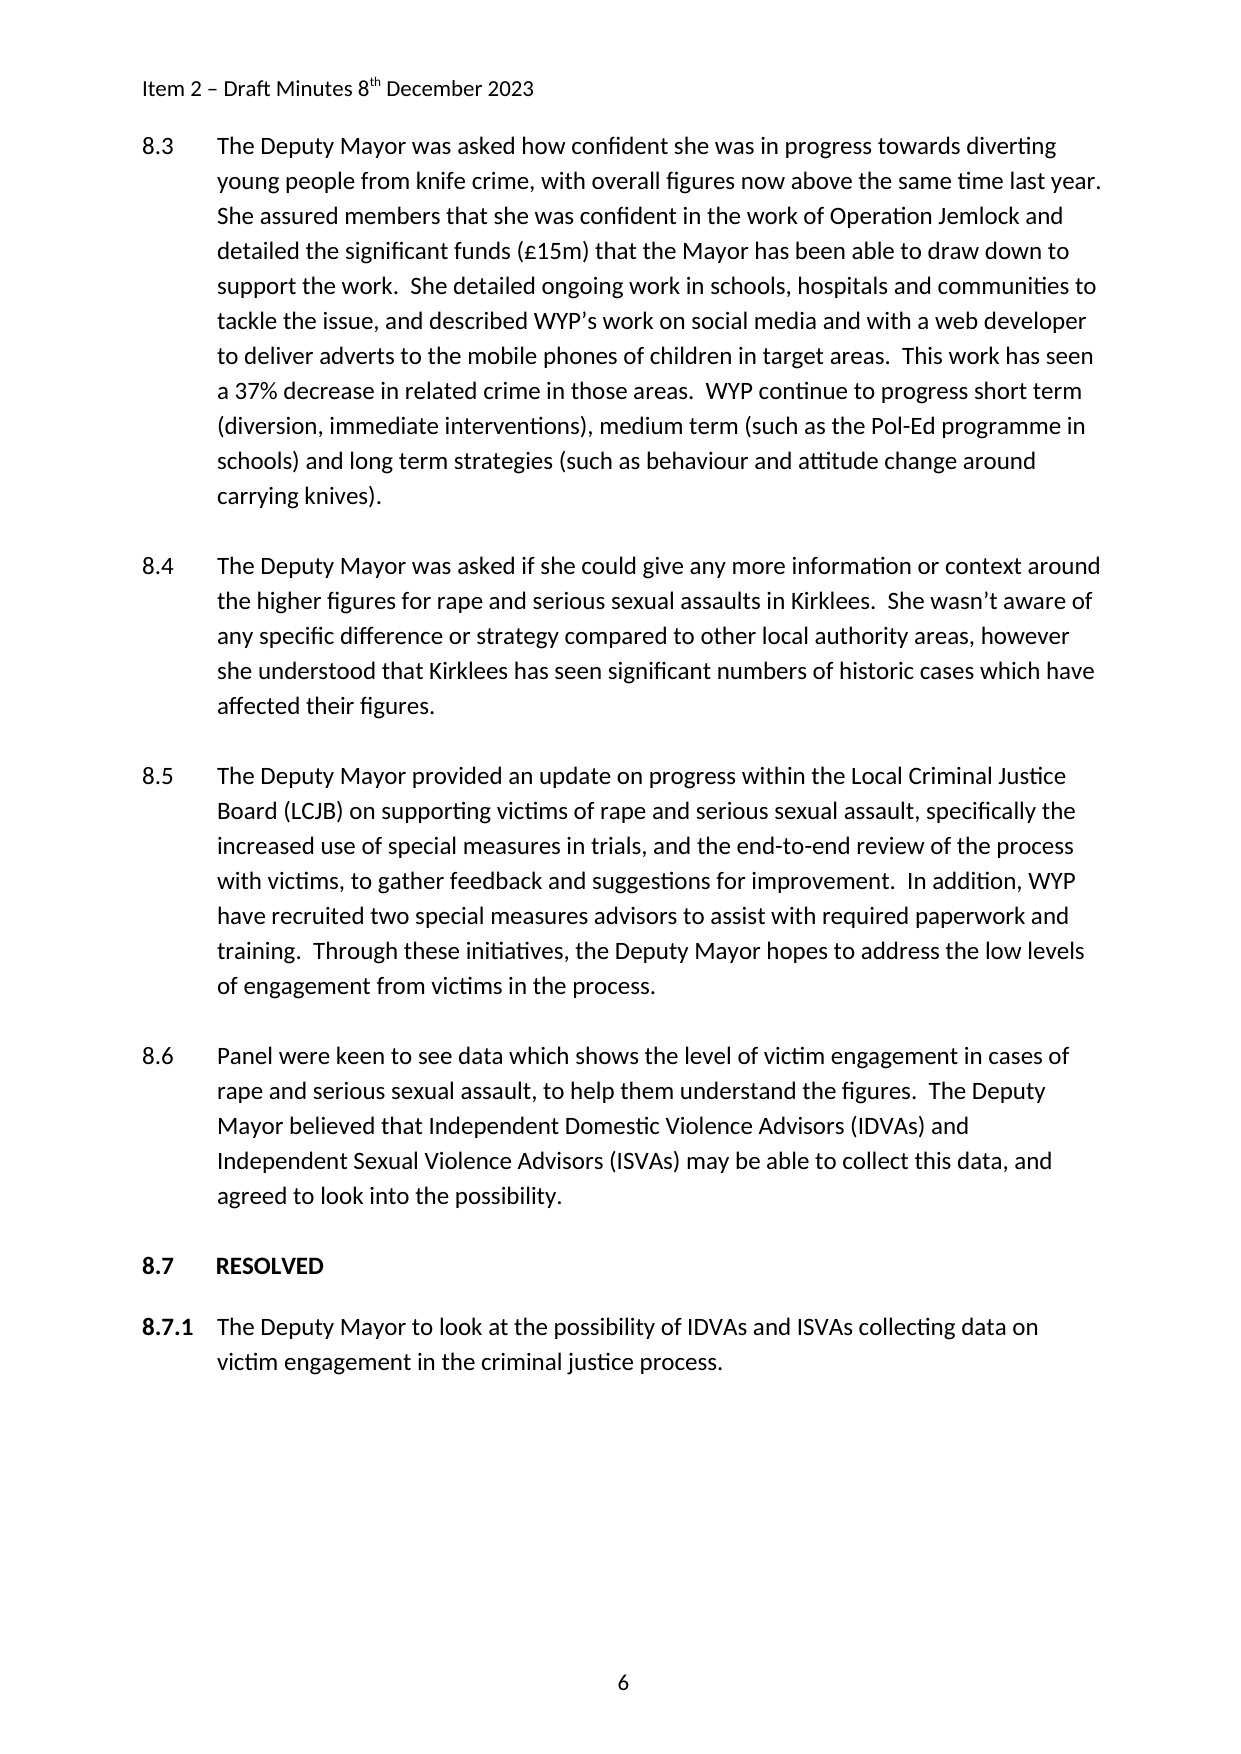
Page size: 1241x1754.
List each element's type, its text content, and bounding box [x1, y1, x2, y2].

text 8.5 The Deputy Mayor provided an update on progress within the Local Criminal Justice Board (LCJB) on supporting victims of rape and serious sexual assault, specifically the increased use of special measures in trials, and the end-to-end review of the process with victims, to gather feedback and suggestions for improvement. In addition, WYP have recruited two special measures advisors to assist with required paperwork and training. Through these initiatives, the Deputy Mayor hopes to address the low levels of engagement from victims in the process. [142, 760, 1104, 1000]
text 8.6 Panel were keen to see data which shows the level of victim engagement in cases of rape and serious sexual assault, to help them understand the figures. The Deputy Mayor believed that Independent Domestic Violence Advisors (IDVAs) and Independent Sexual Violence Advisors (ISVAs) may be able to collect this data, and agreed to look into the possibility. [142, 1040, 1104, 1210]
text 8.7.1 The Deputy Mayor to look at the possibility of IDVAs and ISVAs collecting data on victim engagement in the criminal justice process. [142, 1311, 1104, 1376]
text 8.3 The Deputy Mayor was asked how confident she was in progress towards diverting young people from knife crime, with overall figures now above the same time last year. She assured members that she was confident in the work of Operation Jemlock and detailed the significant funds (£15m) that the Mayor has been able to draw down to support the work. She detailed ongoing work in schools, hospitals and communities to tackle the issue, and described WYP’s work on social media and with a web developer to deliver adverts to the mobile phones of children in target areas. This work has seen a 37% decrease in related crime in those areas. WYP continue to progress short term (diversion, immediate interventions), medium term (such as the Pol-Ed programme in schools) and long term strategies (such as behaviour and attitude change around carrying knives). [142, 130, 1104, 510]
text 8.7 RESOLVED [142, 1250, 1104, 1280]
text 8.4 The Deputy Mayor was asked if she could give any more information or context around the higher figures for rape and serious sexual assaults in Kirklees. She wasn’t aware of any specific difference or strategy compared to other local authority areas, however she understood that Kirklees has seen significant numbers of historic cases which have affected their figures. [142, 550, 1104, 720]
